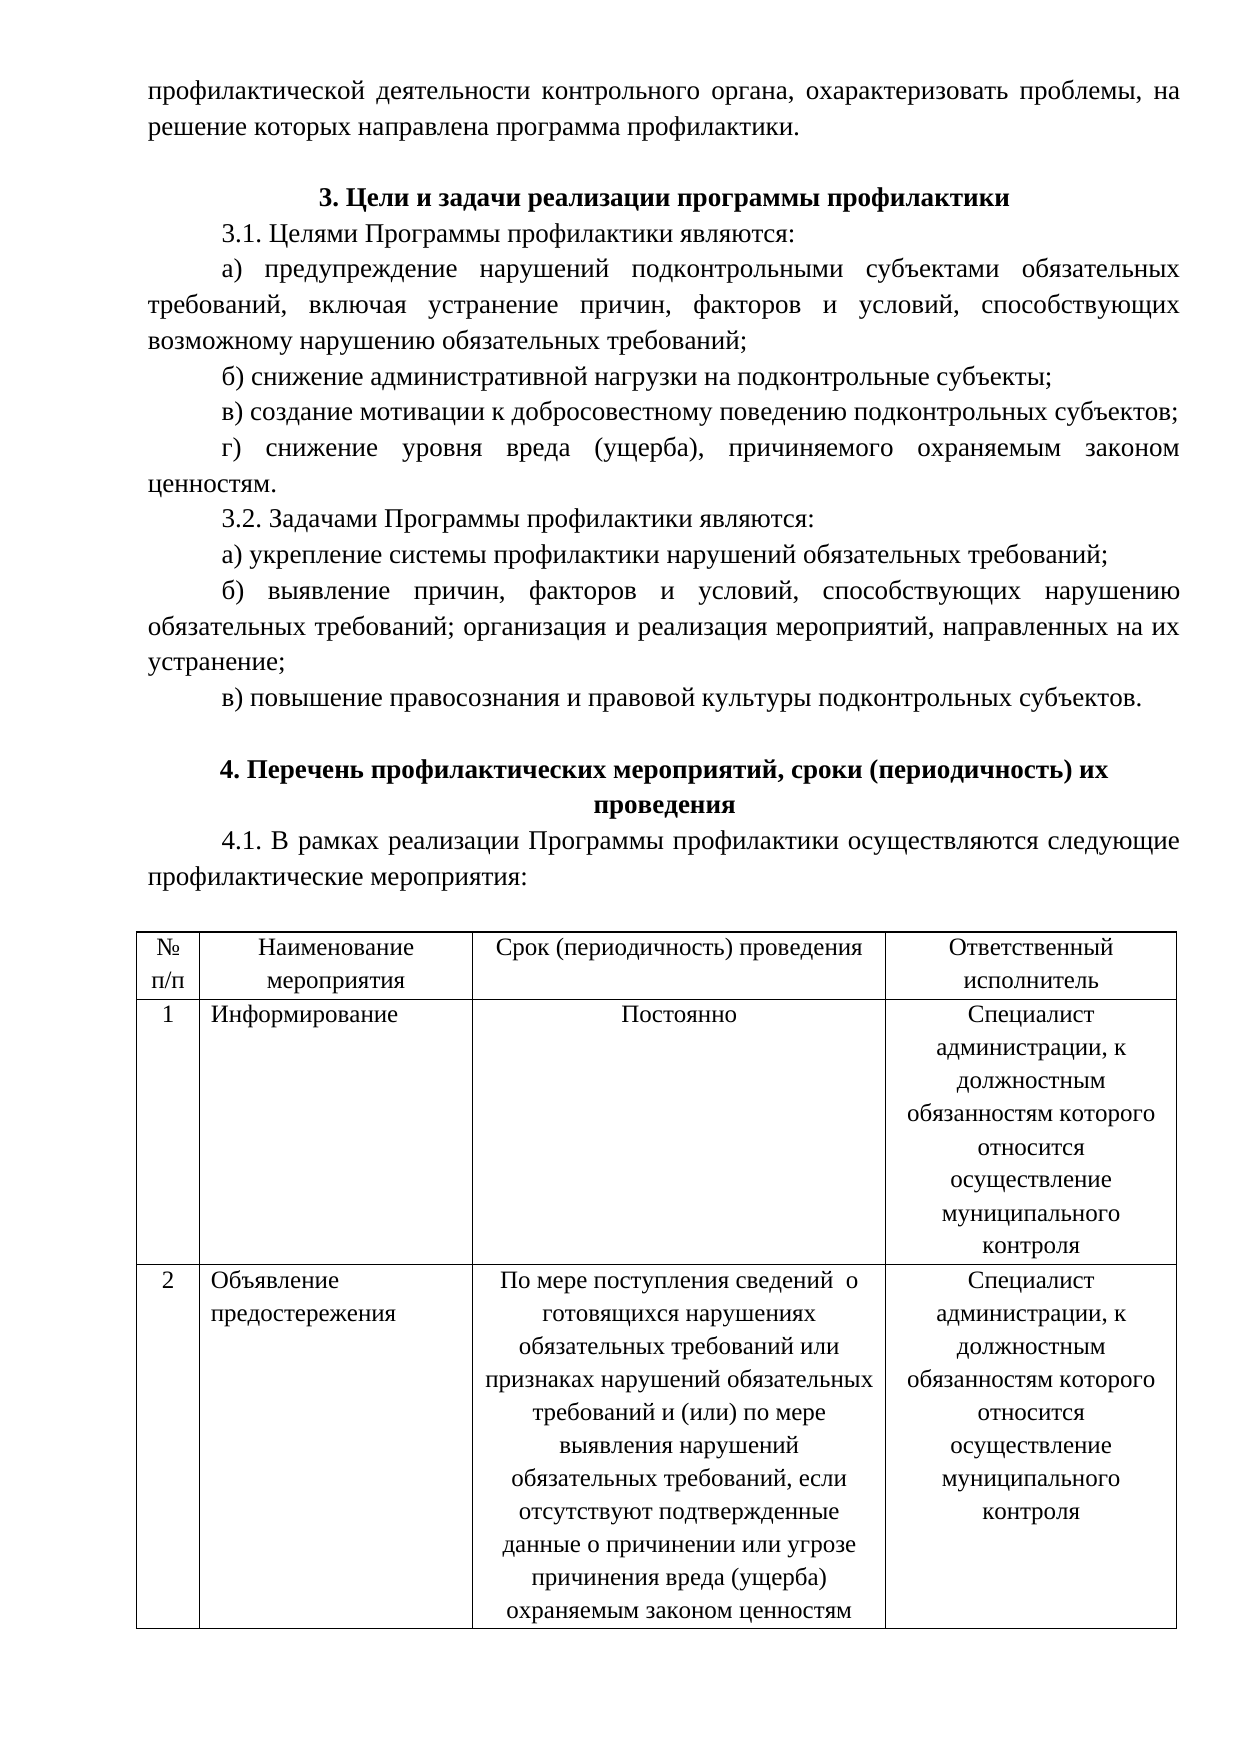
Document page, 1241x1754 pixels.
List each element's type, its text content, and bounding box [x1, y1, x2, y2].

table_cell Специалист администрации, к должностным обязанностям которого относится осуществление муниципального контроля [886, 1000, 1176, 1264]
text а) укрепление системы профилактики нарушений обязательных требований; [148, 538, 1181, 569]
text г) снижение уровня вреда (ущерба), причиняемого охраняемым законом ценностям. [148, 431, 1181, 498]
text 3.1. Целями Программы профилактики являются: [148, 217, 1181, 248]
table_cell По мере поступления сведений о готовящихся нарушениях обязательных требований или признаках нарушений обязательных требований и (или) по мере выявления нарушений обязательных требований, если отсутствуют подтвержденные данные о причинении или угрозе причинения вреда (ущерба) охраняемым законом ценностям [473, 1265, 885, 1628]
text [148, 74, 1181, 141]
table_cell Объявление предостережения [200, 1265, 472, 1628]
table_header Наименование мероприятия [200, 933, 472, 998]
text 4. Перечень профилактических мероприятий, сроки (периодичность) их проведения [148, 753, 1181, 819]
text 3.2. Задачами Программы профилактики являются: [148, 503, 1181, 534]
text б) выявление причин, факторов и условий, способствующих нарушению обязательных требований; организация и реализация мероприятий, направленных на их устранение; [148, 574, 1181, 677]
text а) предупреждение нарушений подконтрольными субъектами обязательных требований, включая устранение причин, факторов и условий, способствующих возможному нарушению обязательных требований; [148, 252, 1181, 355]
table_cell 1 [137, 1000, 199, 1264]
text в) создание мотивации к добросовестному поведению подконтрольных субъектов; [148, 395, 1181, 427]
table_header Срок (периодичность) проведения [473, 933, 885, 998]
text 3. Цели и задачи реализации программы профилактики [148, 181, 1181, 212]
table_header Ответственный исполнитель [886, 933, 1176, 998]
table_cell 2 [137, 1265, 199, 1628]
text б) снижение административной нагрузки на подконтрольные субъекты; [148, 360, 1181, 391]
table_cell Постоянно [473, 1000, 885, 1264]
table_cell Информирование [200, 1000, 472, 1264]
text 4.1. В рамках реализации Программы профилактики осуществляются следующие профилактические мероприятия: [148, 824, 1181, 891]
text в) повышение правосознания и правовой культуры подконтрольных субъектов. [148, 681, 1181, 712]
table_header № п/п [137, 933, 199, 998]
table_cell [886, 1265, 1176, 1628]
